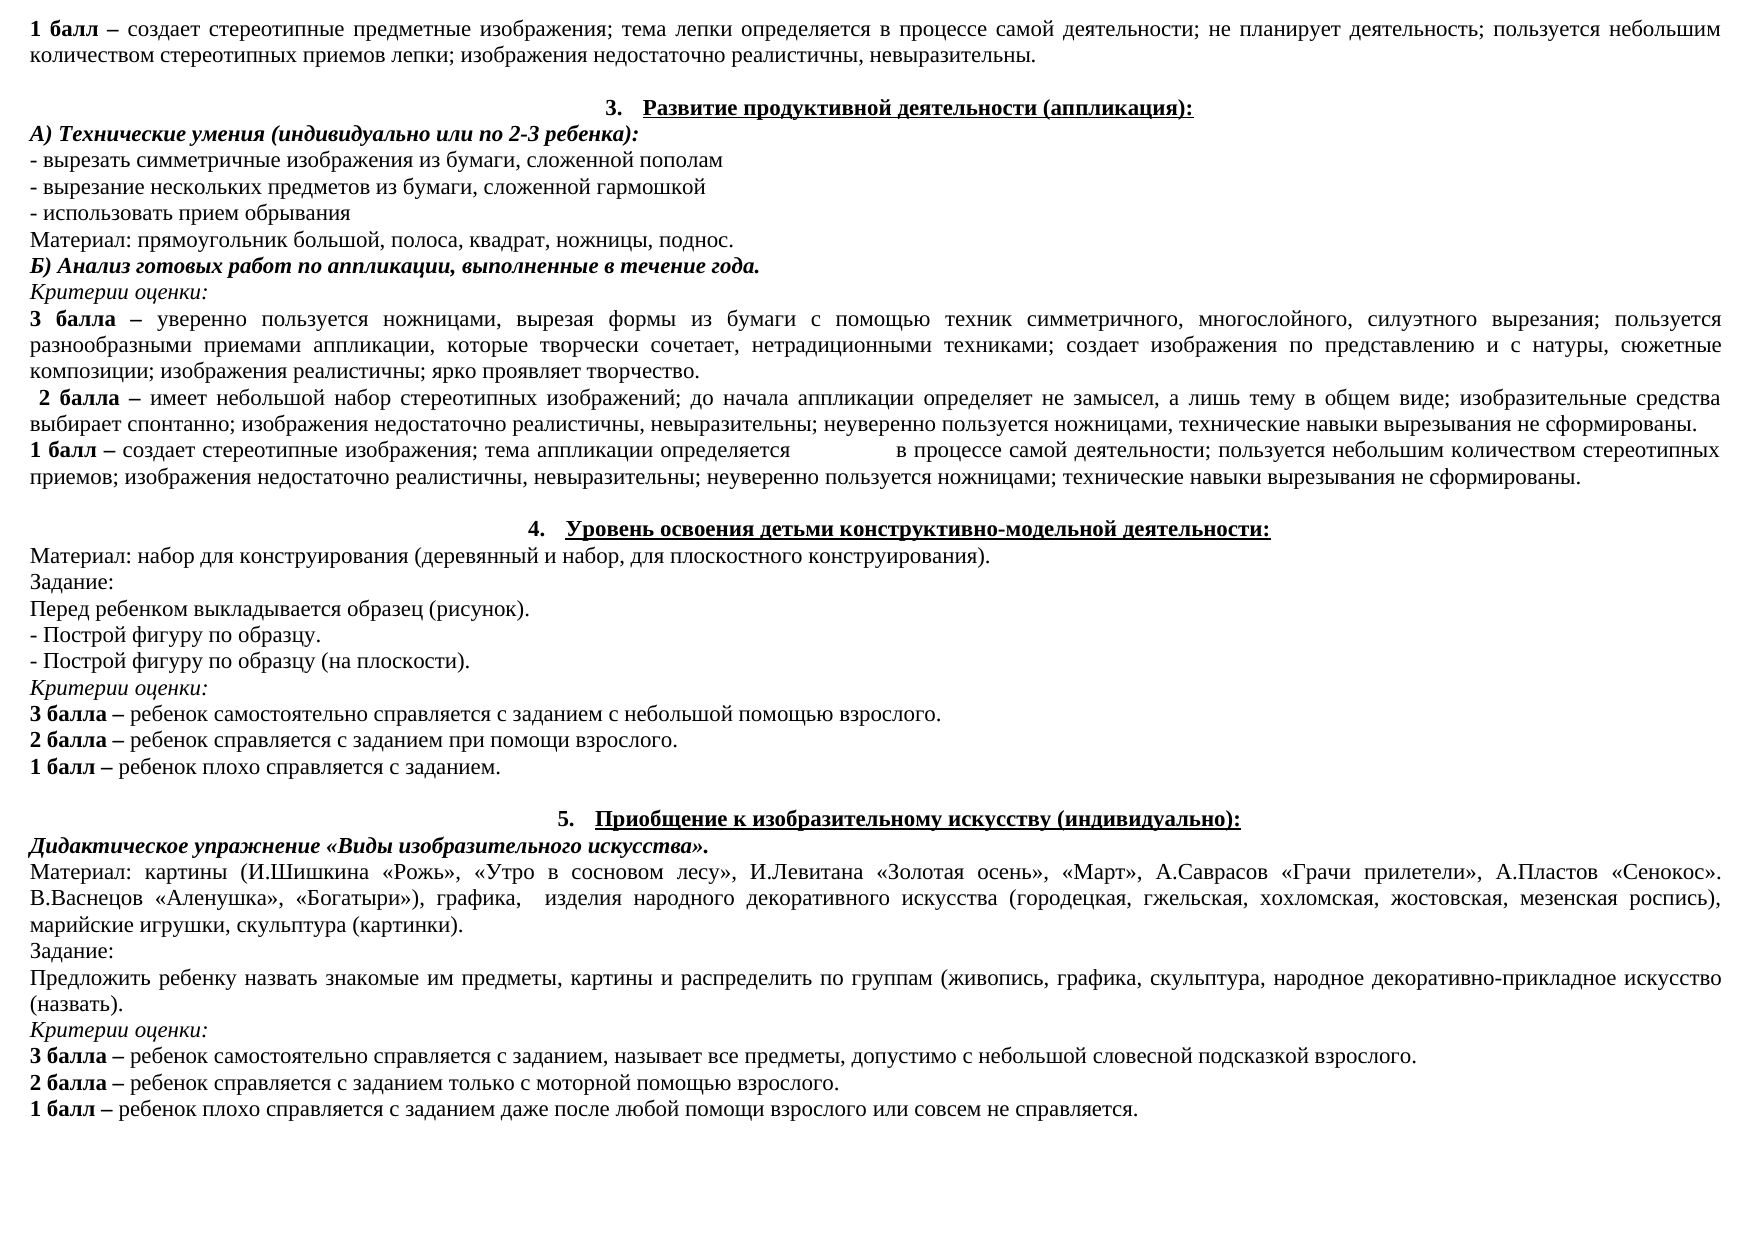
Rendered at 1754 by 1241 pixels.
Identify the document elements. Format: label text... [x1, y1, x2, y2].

text - вырезание нескольких предметов из бумаги, сложенной гармошкой [29, 173, 1724, 199]
text 3 балла – уверенно пользуется ножницами, вырезая формы из бумаги с помощью техник симметричного, многослойного, силуэтного вырезания; пользуется разнообразными приемами аппликации, которые творчески сочетает, нетрадиционными техниками; создает изображения по представлению и с натуры, сюжетные композиции; изображения реалистичны; ярко проявляет творчество. [29, 305, 1724, 384]
text 3 балла – ребенок самостоятельно справляется с заданием, называет все предметы, допустимо с небольшой словесной подсказкой взрослого. [29, 1043, 1724, 1069]
text Критерии оценки: [29, 278, 1724, 305]
text 2 балла – ребенок справляется с заданием при помощи взрослого. [29, 726, 1724, 753]
text Критерии оценки: [29, 674, 1724, 700]
text Задание: [29, 937, 1724, 963]
text 3 балла – ребенок самостоятельно справляется с заданием с небольшой помощью взрослого. [29, 700, 1724, 726]
text 1 балл – создает стереотипные изображения; тема аппликации определяется в процессе самой деятельности; пользуется небольшим количеством стереотипных приемов; изображения недостаточно реалистичны, невыразительны; неуверенно пользуется ножницами; технические навыки вырезывания не сформированы. [29, 436, 1724, 489]
text 1 балл – ребенок плохо справляется с заданием даже после любой помощи взрослого или совсем не справляется. [29, 1095, 1724, 1122]
text 2 балла – ребенок справляется с заданием только с моторной помощью взрослого. [29, 1069, 1724, 1095]
list Развитие продуктивной деятельности (аппликация): [74, 94, 1724, 120]
list Приобщение к изобразительному искусству (индивидуально): [74, 805, 1724, 832]
text 2 балла – имеет небольшой набор стереотипных изображений; до начала аппликации определяет не замысел, а лишь тему в общем виде; изобразительные средства выбирает спонтанно; изображения недостаточно реалистичны, невыразительны; неуверенно пользуется ножницами, технические навыки вырезывания не сформированы. [29, 384, 1724, 436]
text - Построй фигуру по образцу. [29, 621, 1724, 647]
text Материал: прямоугольник большой, полоса, квадрат, ножницы, поднос. [29, 226, 1724, 252]
text 1 балл – создает стереотипные предметные изображения; тема лепки определяется в процессе самой деятельности; не планирует деятельность; пользуется небольшим количеством стереотипных приемов лепки; изображения недостаточно реалистичны, невыразительны. [29, 15, 1724, 67]
text - Построй фигуру по образцу (на плоскости). [29, 647, 1724, 674]
text А) Технические умения (индивидуально или по 2-3 ребенка): [29, 120, 1724, 147]
list Уровень освоения детьми конструктивно-модельной деятельности: [74, 516, 1724, 542]
text Дидактическое упражнение «Виды изобразительного искусства». [29, 832, 1724, 858]
text Задание: [29, 568, 1724, 594]
text Материал: картины (И.Шишкина «Рожь», «Утро в сосновом лесу», И.Левитана «Золотая осень», «Март», А.Саврасов «Грачи прилетели», А.Пластов «Сенокос». В.Васнецов «Аленушка», «Богатыри»), графика, изделия народного декоративного искусства (городецкая, гжельская, хохломская, жостовская, мезенская роспись), марийские игрушки, скульптура (картинки). [29, 858, 1724, 937]
text - вырезать симметричные изображения из бумаги, сложенной пополам [29, 147, 1724, 173]
text - использовать прием обрывания [29, 199, 1724, 226]
text Критерии оценки: [29, 1016, 1724, 1043]
text Предложить ребенку назвать знакомые им предметы, картины и распределить по группам (живопись, графика, скульптура, народное декоративно-прикладное искусство (назвать). [29, 963, 1724, 1016]
text Перед ребенком выкладывается образец (рисунок). [29, 594, 1724, 621]
text Материал: набор для конструирования (деревянный и набор, для плоскостного конструирования). [29, 542, 1724, 568]
text 1 балл – ребенок плохо справляется с заданием. [29, 753, 1724, 779]
text Б) Анализ готовых работ по аппликации, выполненные в течение года. [29, 252, 1724, 278]
